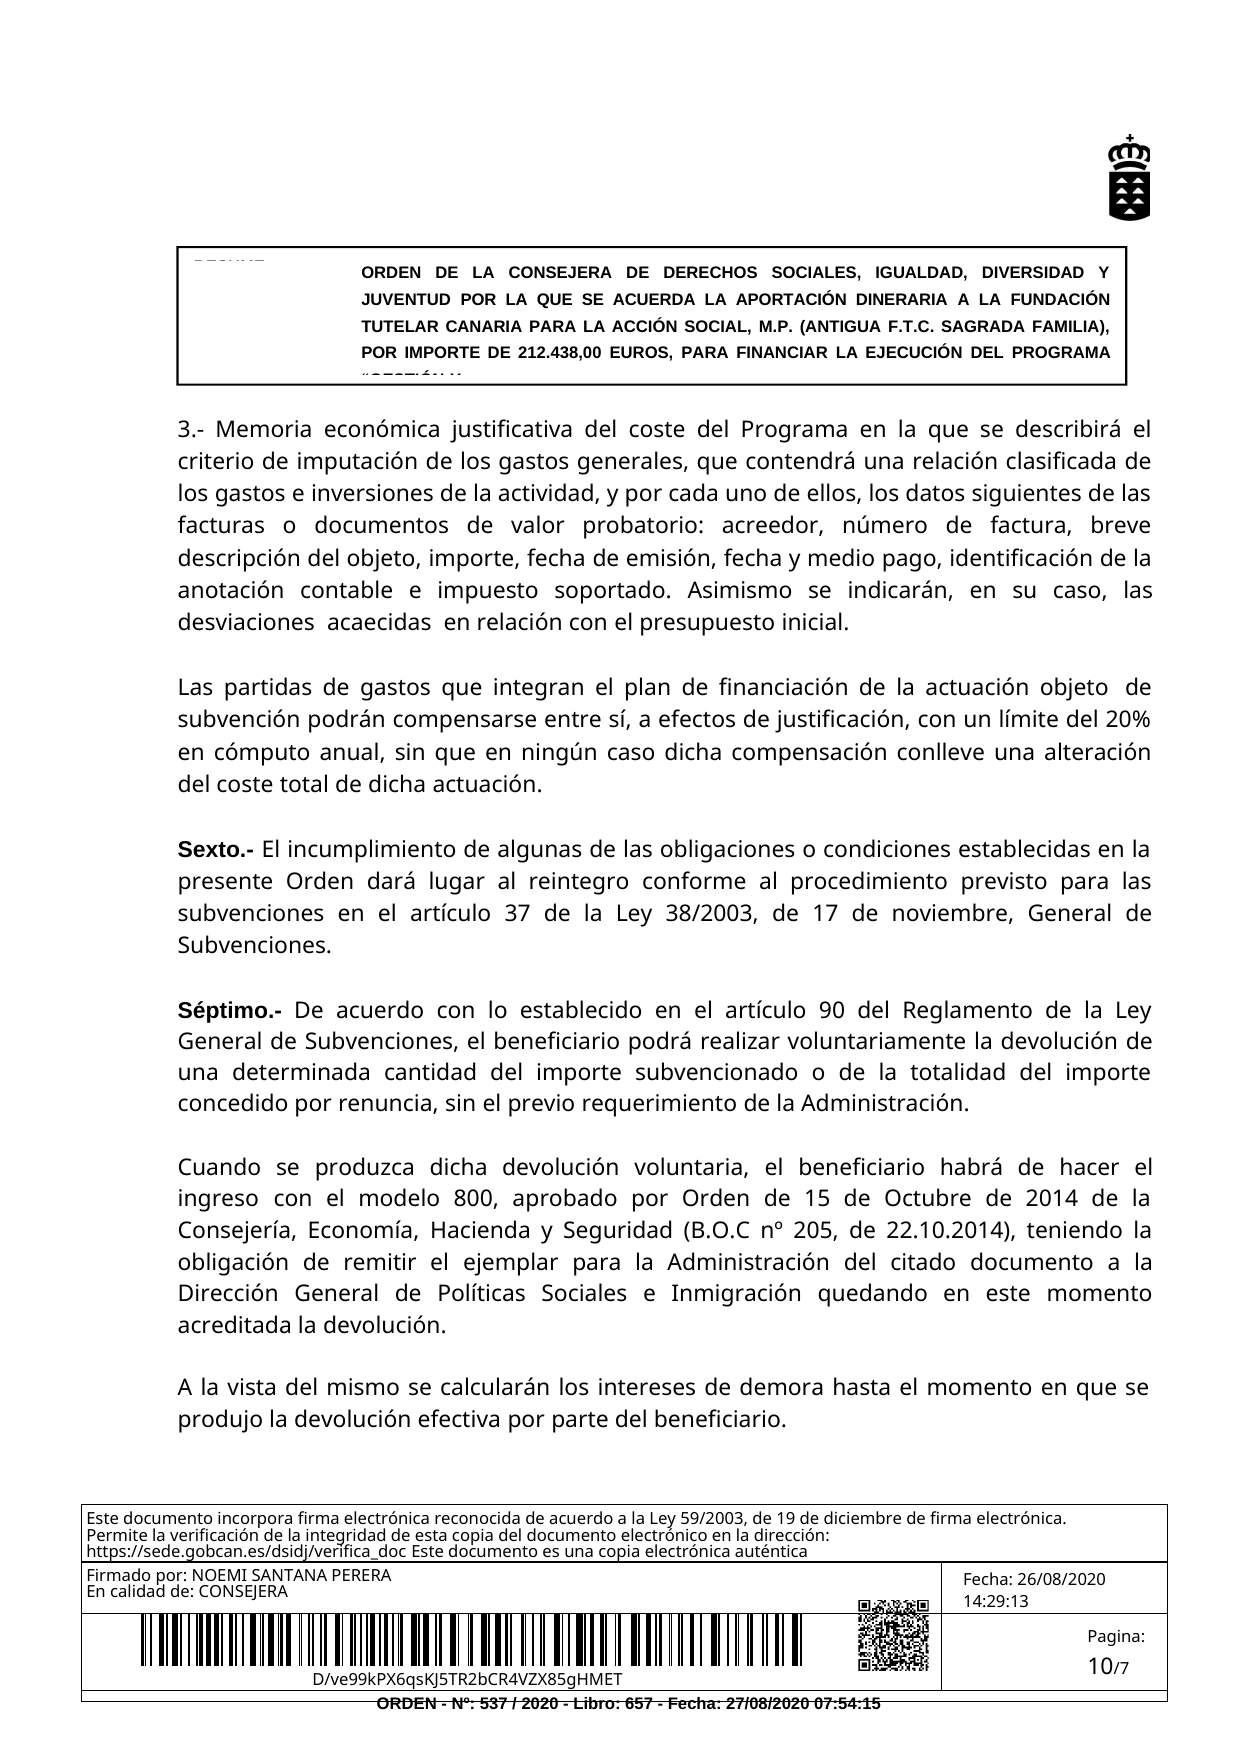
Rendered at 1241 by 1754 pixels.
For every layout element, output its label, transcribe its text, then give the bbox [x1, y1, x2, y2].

text Cuando se produzca dicha devolución voluntaria, el beneficiario habrá de hacer el ingreso con el modelo 800, aprobado por Orden de 15 de Octubre de 2014 de la Consejería, Economía, Hacienda y Seguridad (B.O.C nº 205, de 22.10.2014), teniendo la obligación de remitir el ejemplar para la Administración del citado documento a la Dirección General de Políticas Sociales e Inmigración quedando en este momento acreditada la devolución. [177, 1151, 1153, 1340]
text Las partidas de gastos que integran el plan de financiación de la actuación objeto de subvención podrán compensarse entre sí, a efectos de justificación, con un límite del 20% en cómputo anual, sin que en ningún caso dicha compensación conlleve una alteración del coste total de dicha actuación. [177, 671, 1153, 799]
text Séptimo.- De acuerdo con lo establecido en el artículo 90 del Reglamento de la Ley General de Subvenciones, el beneficiario podrá realizar voluntariamente la devolución de una determinada cantidad del importe subvencionado o de la totalidad del importe concedido por renuncia, sin el previo requerimiento de la Administración. [177, 994, 1152, 1119]
text 3.- Memoria económica justificativa del coste del Programa en la que se describirá el criterio de imputación de los gastos generales, que contendrá una relación clasificada de los gastos e inversiones de la actividad, y por cada uno de ellos, los datos siguientes de las facturas o documentos de valor probatorio: acreedor, número de factura, breve descripción del objeto, importe, fecha de emisión, fecha y medio pago, identificación de la anotación contable e impuesto soportado. Asimismo se indicarán, en su caso, las desviaciones acaecidas en relación con el presupuesto inicial. [177, 413, 1153, 637]
picture [1108, 134, 1150, 221]
text Sexto.- El incumplimiento de algunas de las obligaciones o condiciones establecidas en la presente Orden dará lugar al reintegro conforme al procedimiento previsto para las subvenciones en el artículo 37 de la Ley 38/2003, de 17 de noviembre, General de Subvenciones. [177, 833, 1152, 960]
text A la vista del mismo se calcularán los intereses de demora hasta el momento en que se produjo la devolución efectiva por parte del beneficiario. [177, 1371, 1152, 1434]
picture [858, 1614, 929, 1671]
picture [858, 1600, 929, 1613]
